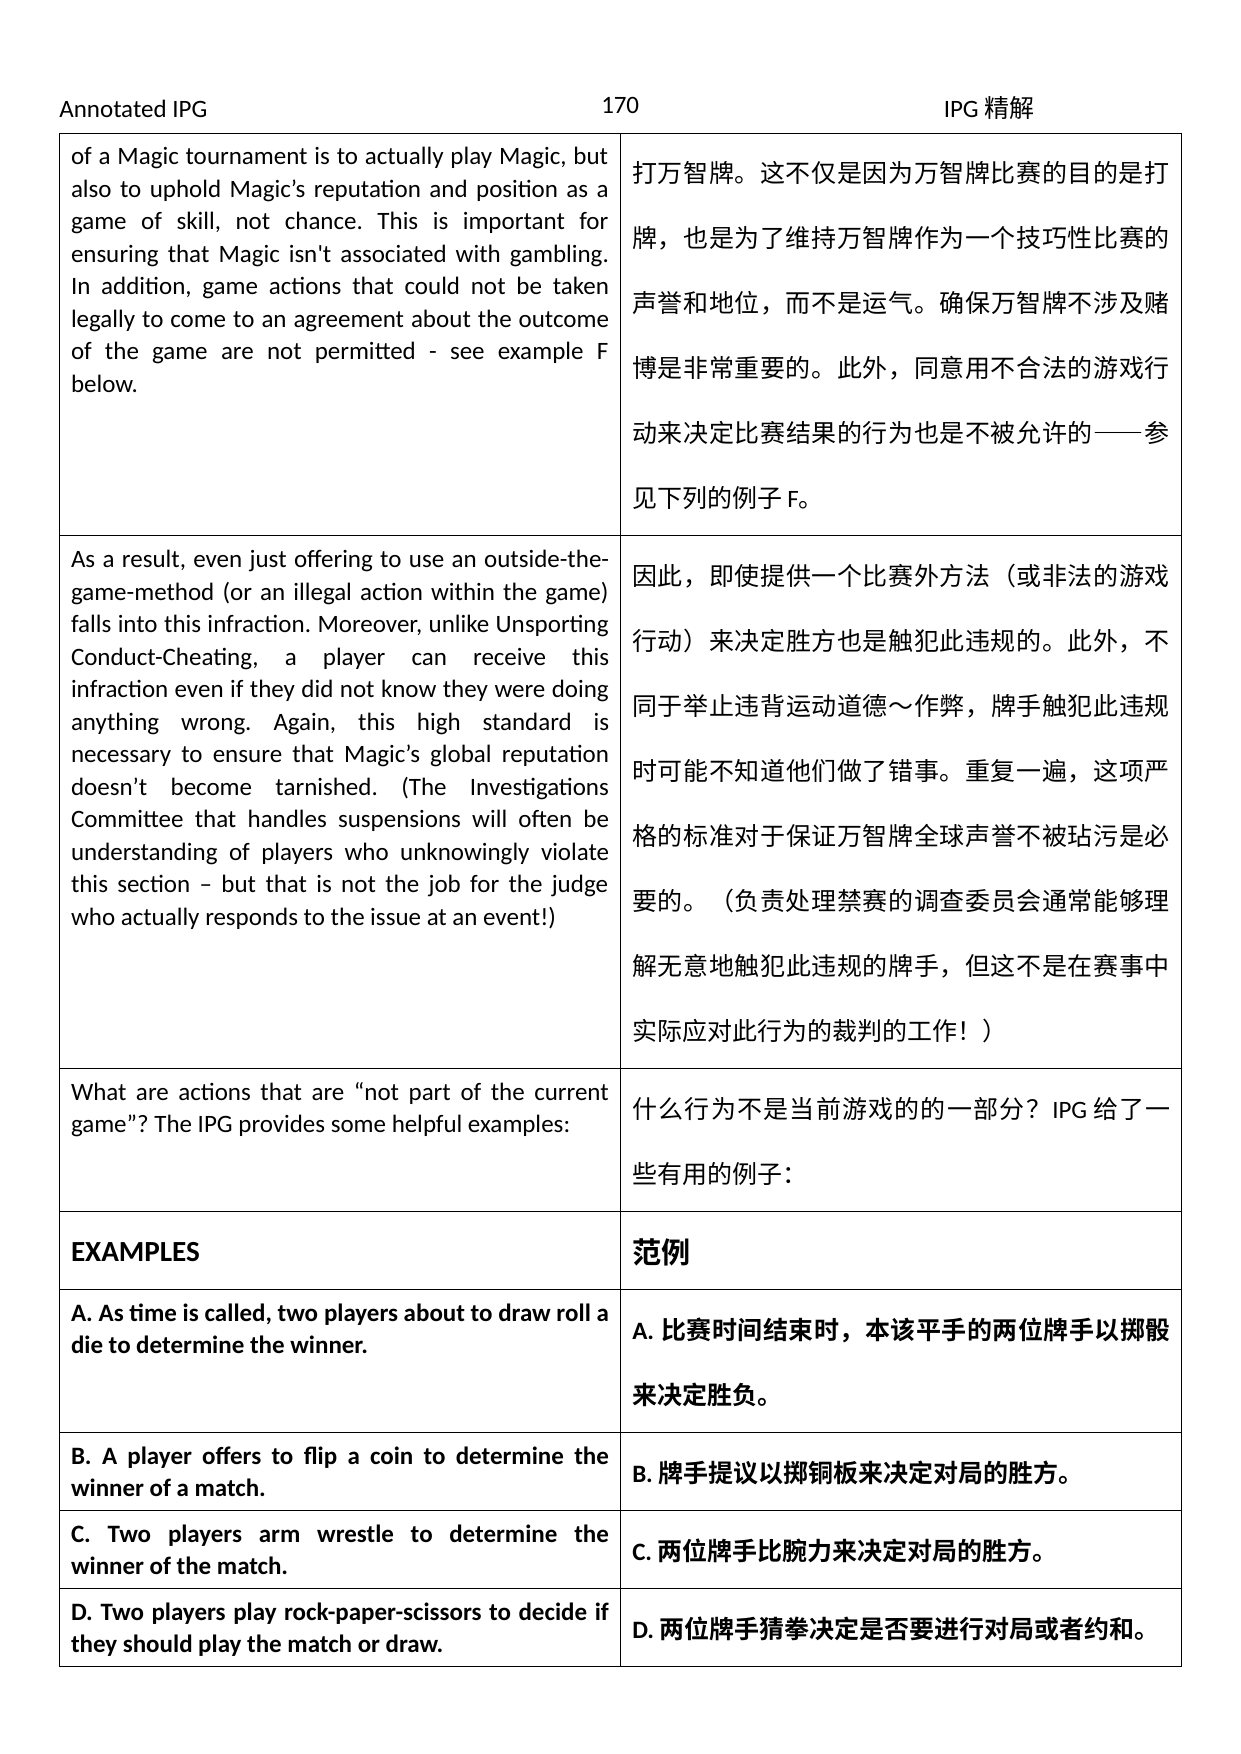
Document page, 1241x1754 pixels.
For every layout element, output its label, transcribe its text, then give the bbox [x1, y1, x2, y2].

table_cell D. 两位牌手猜拳决定是否要进行对局或者约和。 [621, 1589, 1181, 1666]
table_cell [60, 134, 620, 535]
table_cell EXAMPLES [60, 1212, 620, 1289]
table_cell 什么行为不是当前游戏的的一部分？IPG给了一些有用的例子： [621, 1069, 1181, 1211]
table_cell C. 两位牌手比腕力来决定对局的胜方。 [621, 1511, 1181, 1588]
table_cell What are actions that are “not part of the current game”? The IPG provides some helpful examples: [60, 1069, 620, 1211]
table_cell D. Two players play rock-paper-scissors to decide if they should play the match or draw. [60, 1589, 620, 1666]
table_cell B. A player offers to flip a coin to determine the winner of a match. [60, 1433, 620, 1510]
table_cell C. Two players arm wrestle to determine the winner of the match. [60, 1511, 620, 1588]
table_cell 因此，即使提供一个比赛外方法（或非法的游戏行动）来决定胜方也是触犯此违规的。此外，不同于举止违背运动道德～作弊，牌手触犯此违规时可能不知道他们做了错事。重复一遍，这项严格的标准对于保证万智牌全球声誉不被玷污是必要的。（负责处理禁赛的调查委员会通常能够理解无意地触犯此违规的牌手，但这不是在赛事中实际应对此行为的裁判的工作！） [621, 536, 1181, 1068]
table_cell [621, 134, 1181, 535]
table_cell A. 比赛时间结束时，本该平手的两位牌手以掷骰来决定胜负。 [621, 1290, 1181, 1432]
table_cell 范例 [621, 1212, 1181, 1289]
table_cell As a result, even just offering to use an outside-the-game-method (or an illegal action within the game) falls into this infraction. Moreover, unlike Unsporting Conduct-Cheating, a player can receive this infraction even if they did not know they were doing anything wrong. Again, this high standard is necessary to ensure that Magic’s global reputation doesn’t become tarnished. (The Investigations Committee that handles suspensions will often be understanding of players who unknowingly violate this section – but that is not the job for the judge who actually responds to the issue at an event!) [60, 536, 620, 1068]
table_cell B. 牌手提议以掷铜板来决定对局的胜方。 [621, 1433, 1181, 1510]
table_cell A. As time is called, two players about to draw roll a die to determine the winner. [60, 1290, 620, 1432]
